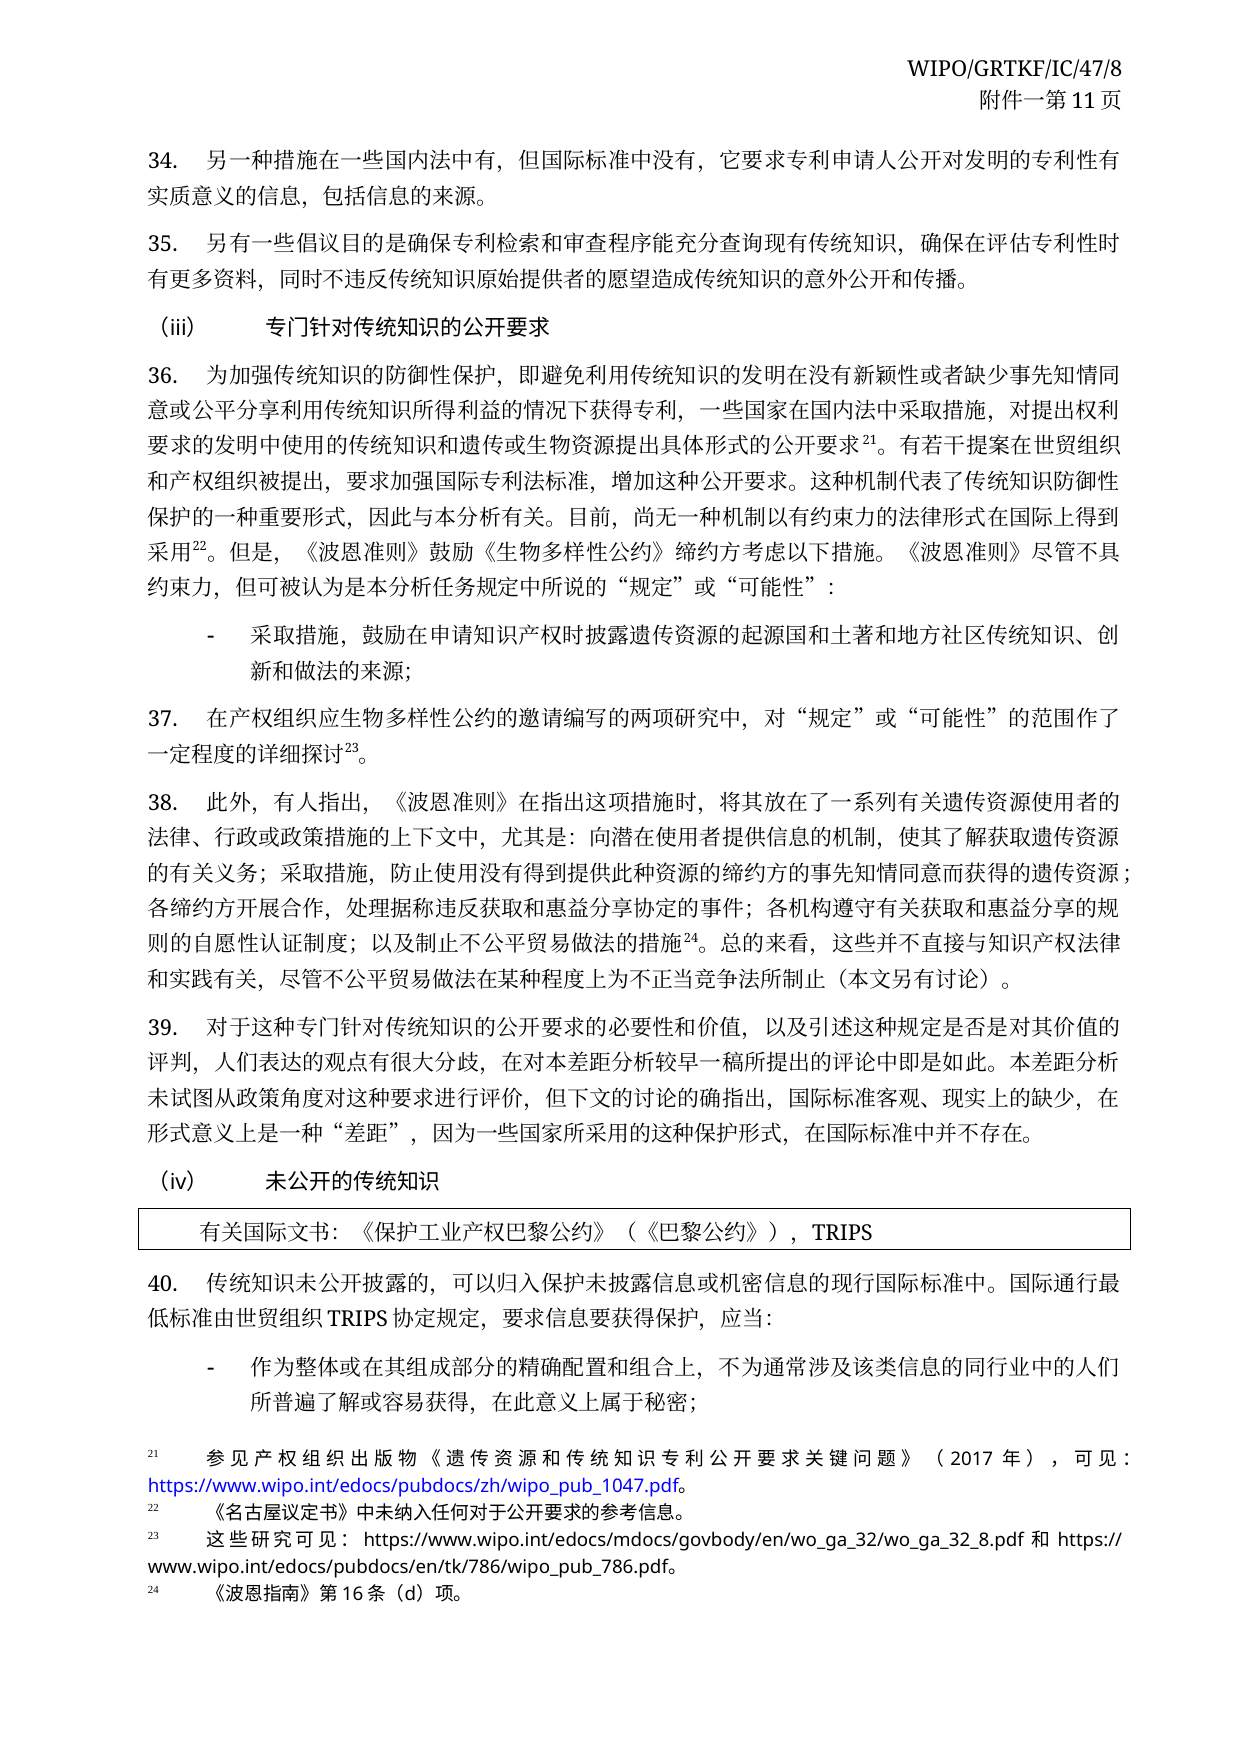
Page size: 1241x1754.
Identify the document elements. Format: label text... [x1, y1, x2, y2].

list 此外，有人指出，《波恩准则》在指出这项措施时，将其放在了一系列有关遗传资源使用者的法律、行政或政策措施的上下文中，尤其是：向潜在使用者提供信息的机制，使其了解获取遗传资源的有关义务；采取措施，防止使用没有得到提供此种资源的缔约方的事先知情同意而获得的遗传资源；各缔约方开展合作，处理据称违反获取和惠益分享协定的事件；各机构遵守有关获取和惠益分享的规则的自愿性认证制度；以及制止不公平贸易做法的措施。总的来看，这些并不直接与知识产权法律和实践有关，尽管不公平贸易做法在某种程度上为不正当竞争法所制止（本文另有讨论）。 [148, 781, 1122, 994]
list 在产权组织应生物多样性公约的邀请编写的两项研究中，对“规定”或“可能性”的范围作了一定程度的详细探讨。 [148, 698, 1122, 769]
list 作为整体或在其组成部分的精确配置和组合上，不为通常涉及该类信息的同行业中的人们所普遍了解或容易获得，在此意义上属于秘密； [207, 1346, 1122, 1417]
list 采取措施，鼓励在申请知识产权时披露遗传资源的起源国和土著和地方社区传统知识、创新和做法的来源； [207, 614, 1122, 685]
list 传统知识未公开披露的，可以归入保护未披露信息或机密信息的现行国际标准中。国际通行最低标准由世贸组织TRIPS协定规定，要求信息要获得保护，应当： [148, 1262, 1122, 1333]
list 另一种措施在一些国内法中有，但国际标准中没有，它要求专利申请人公开对发明的专利性有实质意义的信息，包括信息的来源。 [148, 139, 1122, 210]
subtitle （iv） 未公开的传统知识 [148, 1160, 1122, 1196]
text 有关国际文书：《保护工业产权巴黎公约》（《巴黎公约》），TRIPS [139, 1209, 1130, 1249]
list 为加强传统知识的防御性保护，即避免利用传统知识的发明在没有新颖性或者缺少事先知情同意或公平分享利用传统知识所得利益的情况下获得专利，一些国家在国内法中采取措施，对提出权利要求的发明中使用的传统知识和遗传或生物资源提出具体形式的公开要求。有若干提案在世贸组织和产权组织被提出，要求加强国际专利法标准，增加这种公开要求。这种机制代表了传统知识防御性保护的一种重要形式，因此与本分析有关。目前，尚无一种机制以有约束力的法律形式在国际上得到采用。但是，《波恩准则》鼓励《生物多样性公约》缔约方考虑以下措施。《波恩准则》尽管不具约束力，但可被认为是本分析任务规定中所说的“规定”或“可能性”： [148, 354, 1122, 602]
list 另有一些倡议目的是确保专利检索和审查程序能充分查询现有传统知识，确保在评估专利性时有更多资料，同时不违反传统知识原始提供者的愿望造成传统知识的意外公开和传播。 [148, 223, 1122, 294]
subtitle （iii） 专门针对传统知识的公开要求 [148, 306, 1122, 342]
list 对于这种专门针对传统知识的公开要求的必要性和价值，以及引述这种规定是否是对其价值的评判，人们表达的观点有很大分歧，在对本差距分析较早一稿所提出的评论中即是如此。本差距分析未试图从政策角度对这种要求进行评价，但下文的讨论的确指出，国际标准客观、现实上的缺少，在形式意义上是一种“差距”，因为一些国家所采用的这种保护形式，在国际标准中并不存在。 [148, 1006, 1122, 1148]
